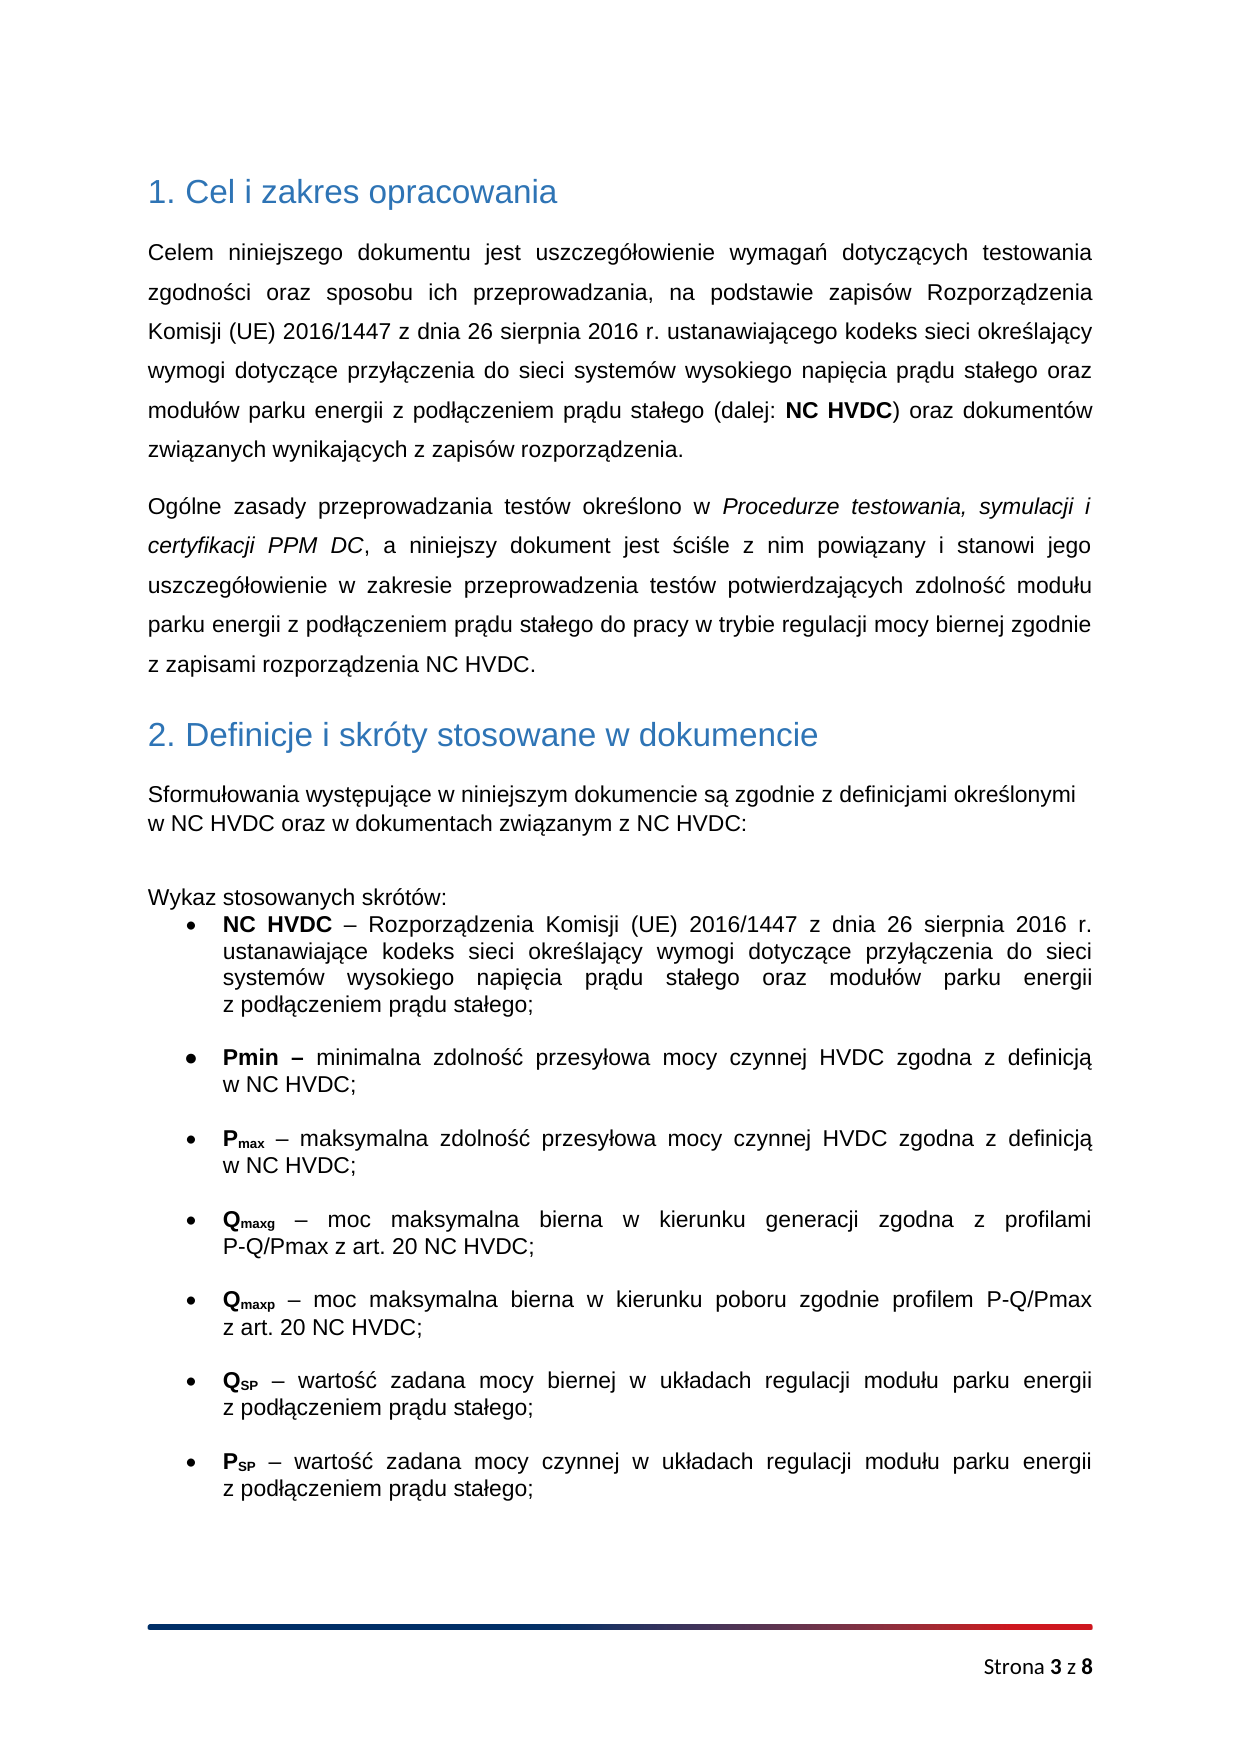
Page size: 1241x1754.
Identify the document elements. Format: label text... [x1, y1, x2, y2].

list Qmaxp – moc maksymalna bierna w kierunku poboru zgodnie profilem P-Q/Pmax z art. 20 NC HVDC; [185, 1285, 1093, 1340]
text Ogólne zasady przeprowadzania testów określono w Procedurze testowania, symulacji i certyfikacji PPM DC, a niniejszy dokument jest ściśle z nim powiązany i stanowi jego uszczegółowienie w zakresie przeprowadzenia testów potwierdzających zdolność modułu parku energii z podłączeniem prądu stałego do pracy w trybie regulacji mocy biernej zgodnie z zapisami rozporządzenia NC HVDC. [148, 493, 1093, 677]
list NC HVDC – Rozporządzenia Komisji (UE) 2016/1447 z dnia 26 sierpnia 2016 r. ustanawiające kodeks sieci określający wymogi dotyczące przyłączenia do sieci systemów wysokiego napięcia prądu stałego oraz modułów parku energii z podłączeniem prądu stałego; [185, 910, 1093, 1017]
list Pmax – maksymalna zdolność przesyłowa mocy czynnej HVDC zgodna z definicją w NC HVDC; [185, 1124, 1093, 1178]
list QSP – wartość zadana mocy biernej w układach regulacji modułu parku energii z podłączeniem prądu stałego; [185, 1366, 1093, 1421]
text Wykaz stosowanych skrótów: [148, 883, 1093, 910]
picture [147, 1624, 1093, 1630]
list PSP – wartość zadana mocy czynnej w układach regulacji modułu parku energii z podłączeniem prądu stałego; [185, 1447, 1093, 1501]
subtitle Definicje i skróty stosowane w dokumencie [148, 715, 1093, 753]
list Pmin – minimalna zdolność przesyłowa mocy czynnej HVDC zgodna z definicją w NC HVDC; [185, 1043, 1093, 1098]
list Sformułowania występujące w niniejszym dokumencie są zgodnie z definicjami określonymi w NC HVDC oraz w dokumentach związanym z NC HVDC: [148, 781, 1093, 836]
text Celem niniejszego dokumentu jest uszczegółowienie wymagań dotyczących testowania zgodności oraz sposobu ich przeprowadzania, na podstawie zapisów Rozporządzenia Komisji (UE) 2016/1447 z dnia 26 sierpnia 2016 r. ustanawiającego kodeks sieci określający wymogi dotyczące przyłączenia do sieci systemów wysokiego napięcia prądu stałego oraz modułów parku energii z podłączeniem prądu stałego (dalej: NC HVDC) oraz dokumentów związanych wynikających z zapisów rozporządzenia. [148, 239, 1093, 463]
subtitle Cel i zakres opracowania [148, 173, 1093, 211]
list Qmaxg – moc maksymalna bierna w kierunku generacji zgodna z profilami P-Q/Pmax z art. 20 NC HVDC; [185, 1205, 1093, 1259]
